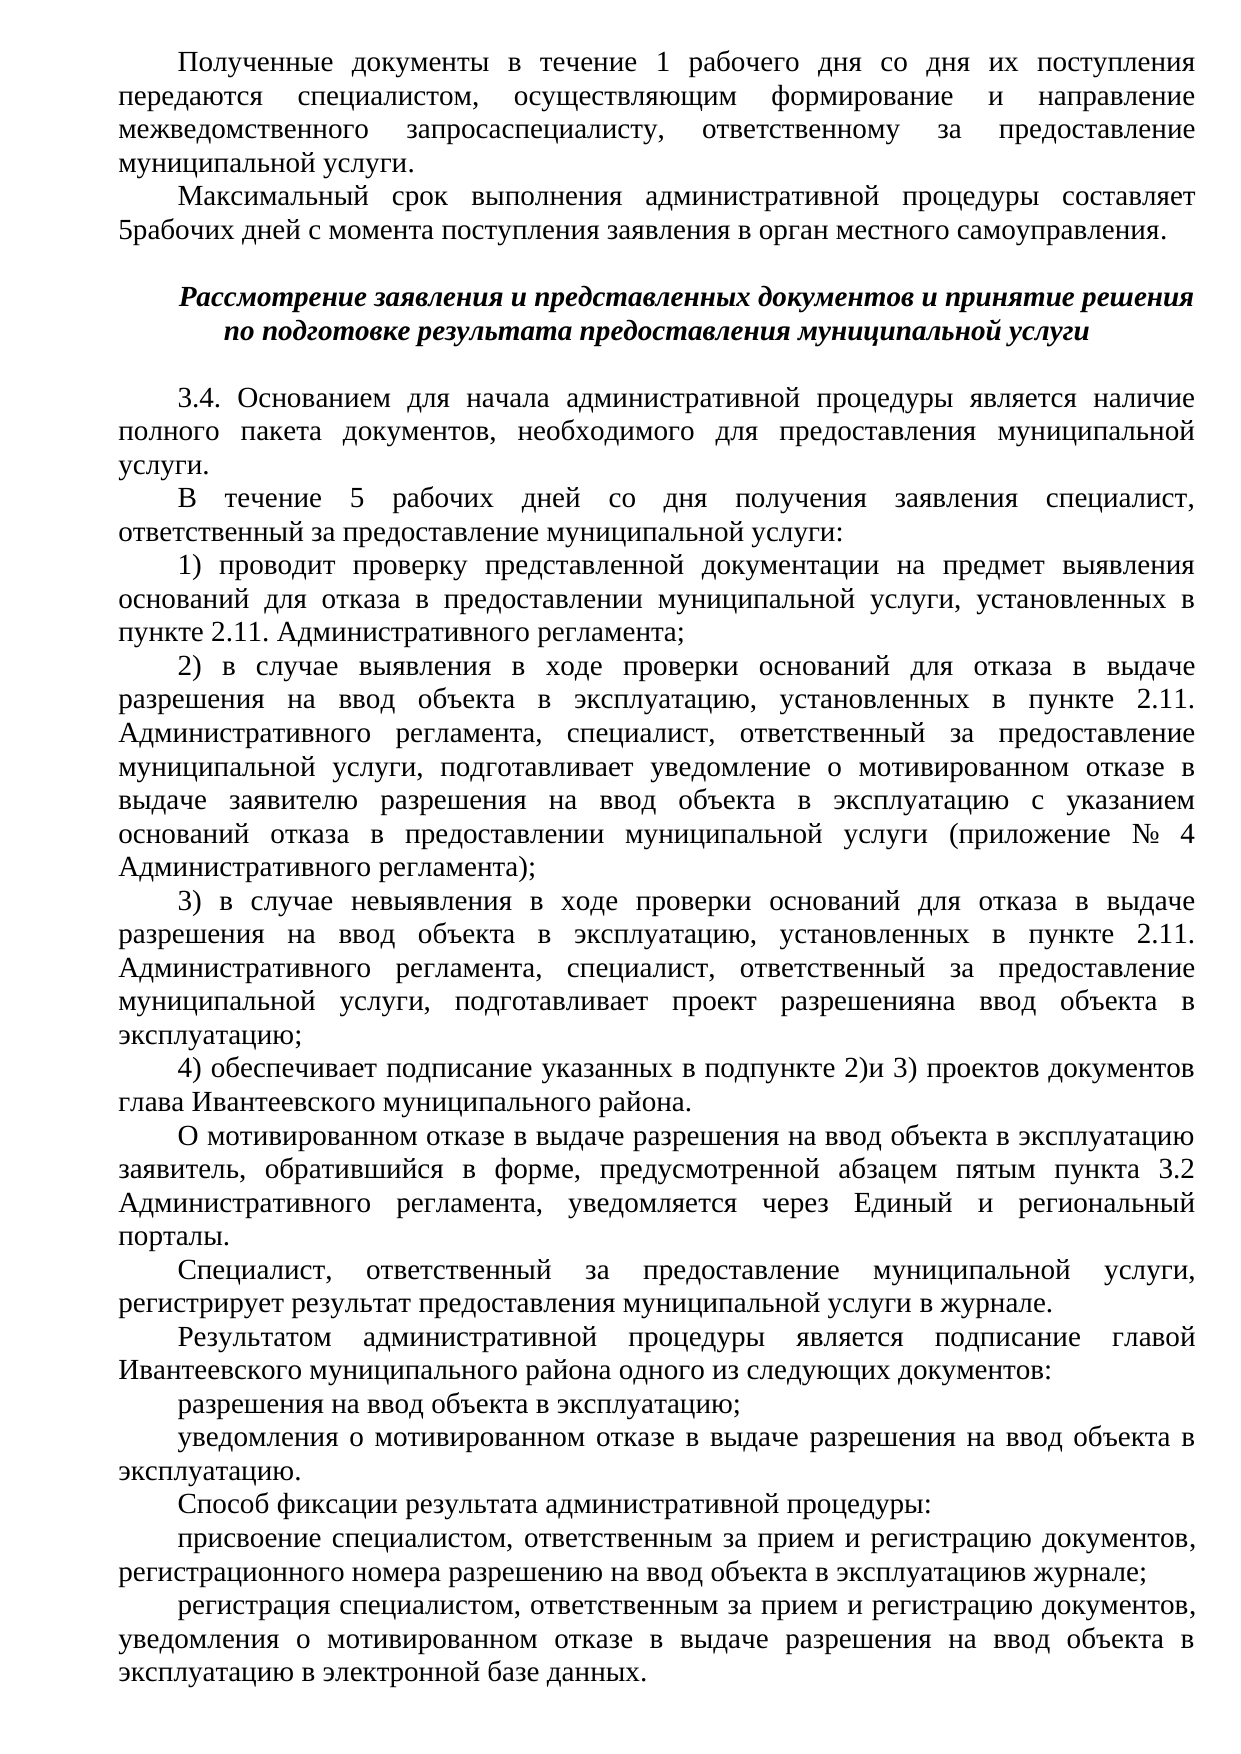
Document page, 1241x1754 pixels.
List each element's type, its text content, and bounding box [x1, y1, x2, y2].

text О мотивированном отказе в выдаче разрешения на ввод объекта в эксплуатацию заявитель, обратившийся в форме, предусмотренной абзацем пятым пункта 3.2 Административного регламента, уведомляется через Единый и региональный порталы. [118, 1118, 1196, 1252]
text Способ фиксации результата административной процедуры: [118, 1487, 1196, 1520]
text 2) в случае выявления в ходе проверки оснований для отказа в выдаче разрешения на ввод объекта в эксплуатацию, установленных в пункте 2.11. Административного регламента, специалист, ответственный за предоставление муниципальной услуги, подготавливает уведомление о мотивированном отказе в выдаче заявителю разрешения на ввод объекта в эксплуатацию с указанием оснований отказа в предоставлении муниципальной услуги (приложение № 4 Административного регламента); [118, 648, 1196, 883]
text Максимальный срок выполнения административной процедуры составляет 5рабочих дней с момента поступления заявления в орган местного самоуправления. [118, 178, 1196, 246]
text разрешения на ввод объекта в эксплуатацию; [118, 1386, 1196, 1419]
text Специалист, ответственный за предоставление муниципальной услуги, регистрирует результат предоставления муниципальной услуги в журнале. [118, 1252, 1196, 1319]
text Полученные документы в течение 1 рабочего дня со дня их поступления передаются специалистом, осуществляющим формирование и направление межведомственного запросаспециалисту, ответственному за предоставление муниципальной услуги. [118, 44, 1196, 178]
text уведомления о мотивированном отказе в выдаче разрешения на ввод объекта в эксплуатацию. [118, 1419, 1196, 1487]
text В течение 5 рабочих дней со дня получения заявления специалист, ответственный за предоставление муниципальной услуги: [118, 480, 1196, 547]
text Результатом административной процедуры является подписание главой Ивантеевского муниципального района одного из следующих документов: [118, 1319, 1196, 1386]
text регистрация специалистом, ответственным за прием и регистрацию документов, уведомления о мотивированном отказе в выдаче разрешения на ввод объекта в эксплуатацию в электронной базе данных. [118, 1587, 1196, 1688]
text 4) обеспечивает подписание указанных в подпункте 2)и 3) проектов документов глава Ивантеевского муниципального района. [118, 1051, 1196, 1118]
text 1) проводит проверку представленной документации на предмет выявления оснований для отказа в предоставлении муниципальной услуги, установленных в пункте 2.11. Административного регламента; [118, 547, 1196, 648]
text Рассмотрение заявления и представленных документов и принятие решения по подготовке результата предоставления муниципальной услуги [118, 279, 1196, 346]
text присвоение специалистом, ответственным за прием и регистрацию документов, регистрационного номера разрешению на ввод объекта в эксплуатациюв журнале; [118, 1520, 1196, 1587]
text 3.4. Основанием для начала административной процедуры является наличие полного пакета документов, необходимого для предоставления муниципальной услуги. [118, 380, 1196, 480]
text 3) в случае невыявления в ходе проверки оснований для отказа в выдаче разрешения на ввод объекта в эксплуатацию, установленных в пункте 2.11. Административного регламента, специалист, ответственный за предоставление муниципальной услуги, подготавливает проект разрешенияна ввод объекта в эксплуатацию; [118, 883, 1196, 1051]
